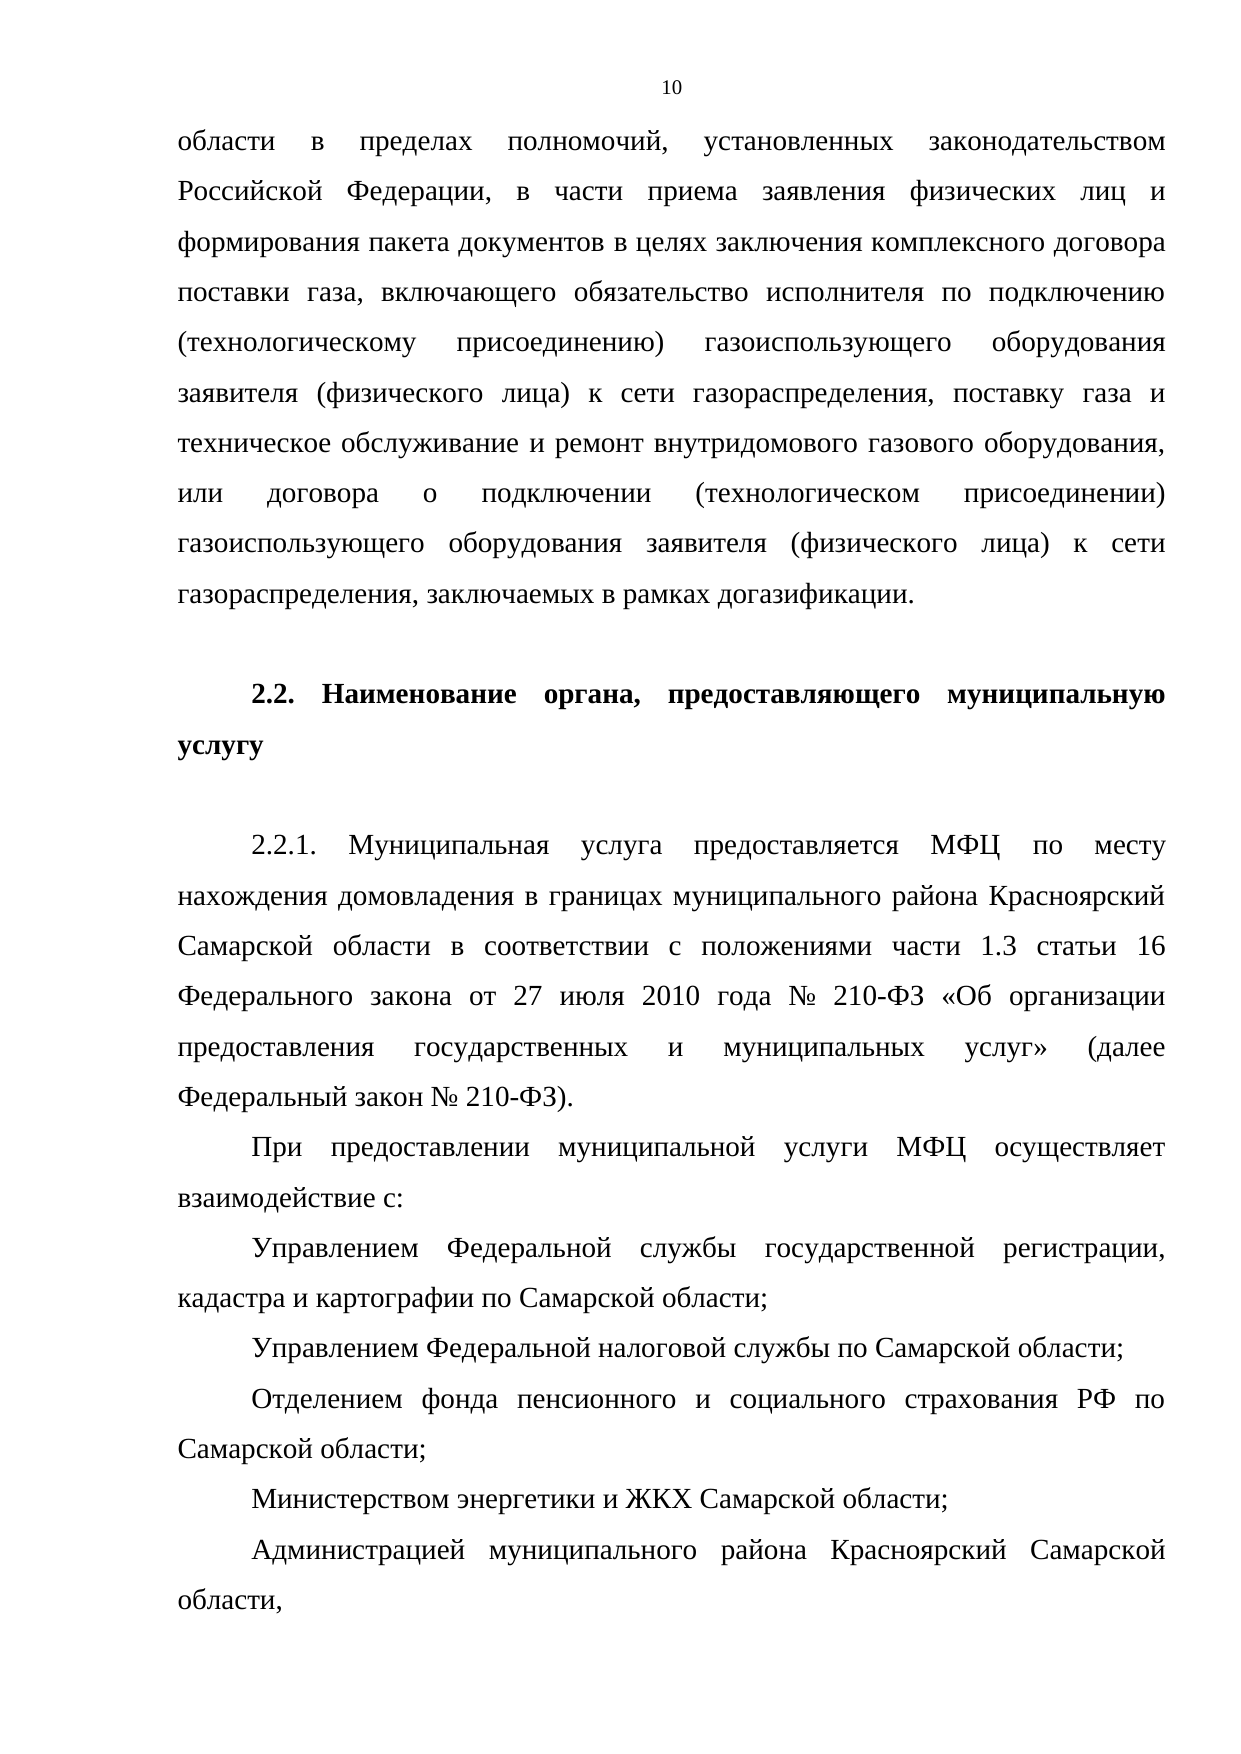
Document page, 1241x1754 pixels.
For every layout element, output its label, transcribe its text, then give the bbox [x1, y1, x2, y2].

text 2.2.1. Муниципальная услуга предоставляется МФЦ по месту нахождения домовладения в границах муниципального района Красноярский Самарской области в соответствии с положениями части 1.3 статьи 16 Федерального закона от 27 июля 2010 года № 210-ФЗ «Об организации предоставления государственных и муниципальных услуг» (далее Федеральный закон № 210-ФЗ). [177, 827, 1166, 1113]
text Администрацией муниципального района Красноярский Самарской области, [177, 1532, 1166, 1616]
text При предоставлении муниципальной услуги МФЦ осуществляет взаимодействие с: [177, 1129, 1166, 1213]
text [177, 123, 1166, 609]
text Управлением Федеральной службы государственной регистрации, кадастра и картографии по Самарской области; [177, 1230, 1166, 1314]
text Управлением Федеральной налоговой службы по Самарской области; [177, 1331, 1166, 1364]
text Министерством энергетики и ЖКХ Самарской области; [177, 1482, 1166, 1515]
text 2.2. Наименование органа, предоставляющего муниципальную услугу [177, 677, 1166, 760]
text Отделением фонда пенсионного и социального страхования РФ по Самарской области; [177, 1381, 1166, 1465]
